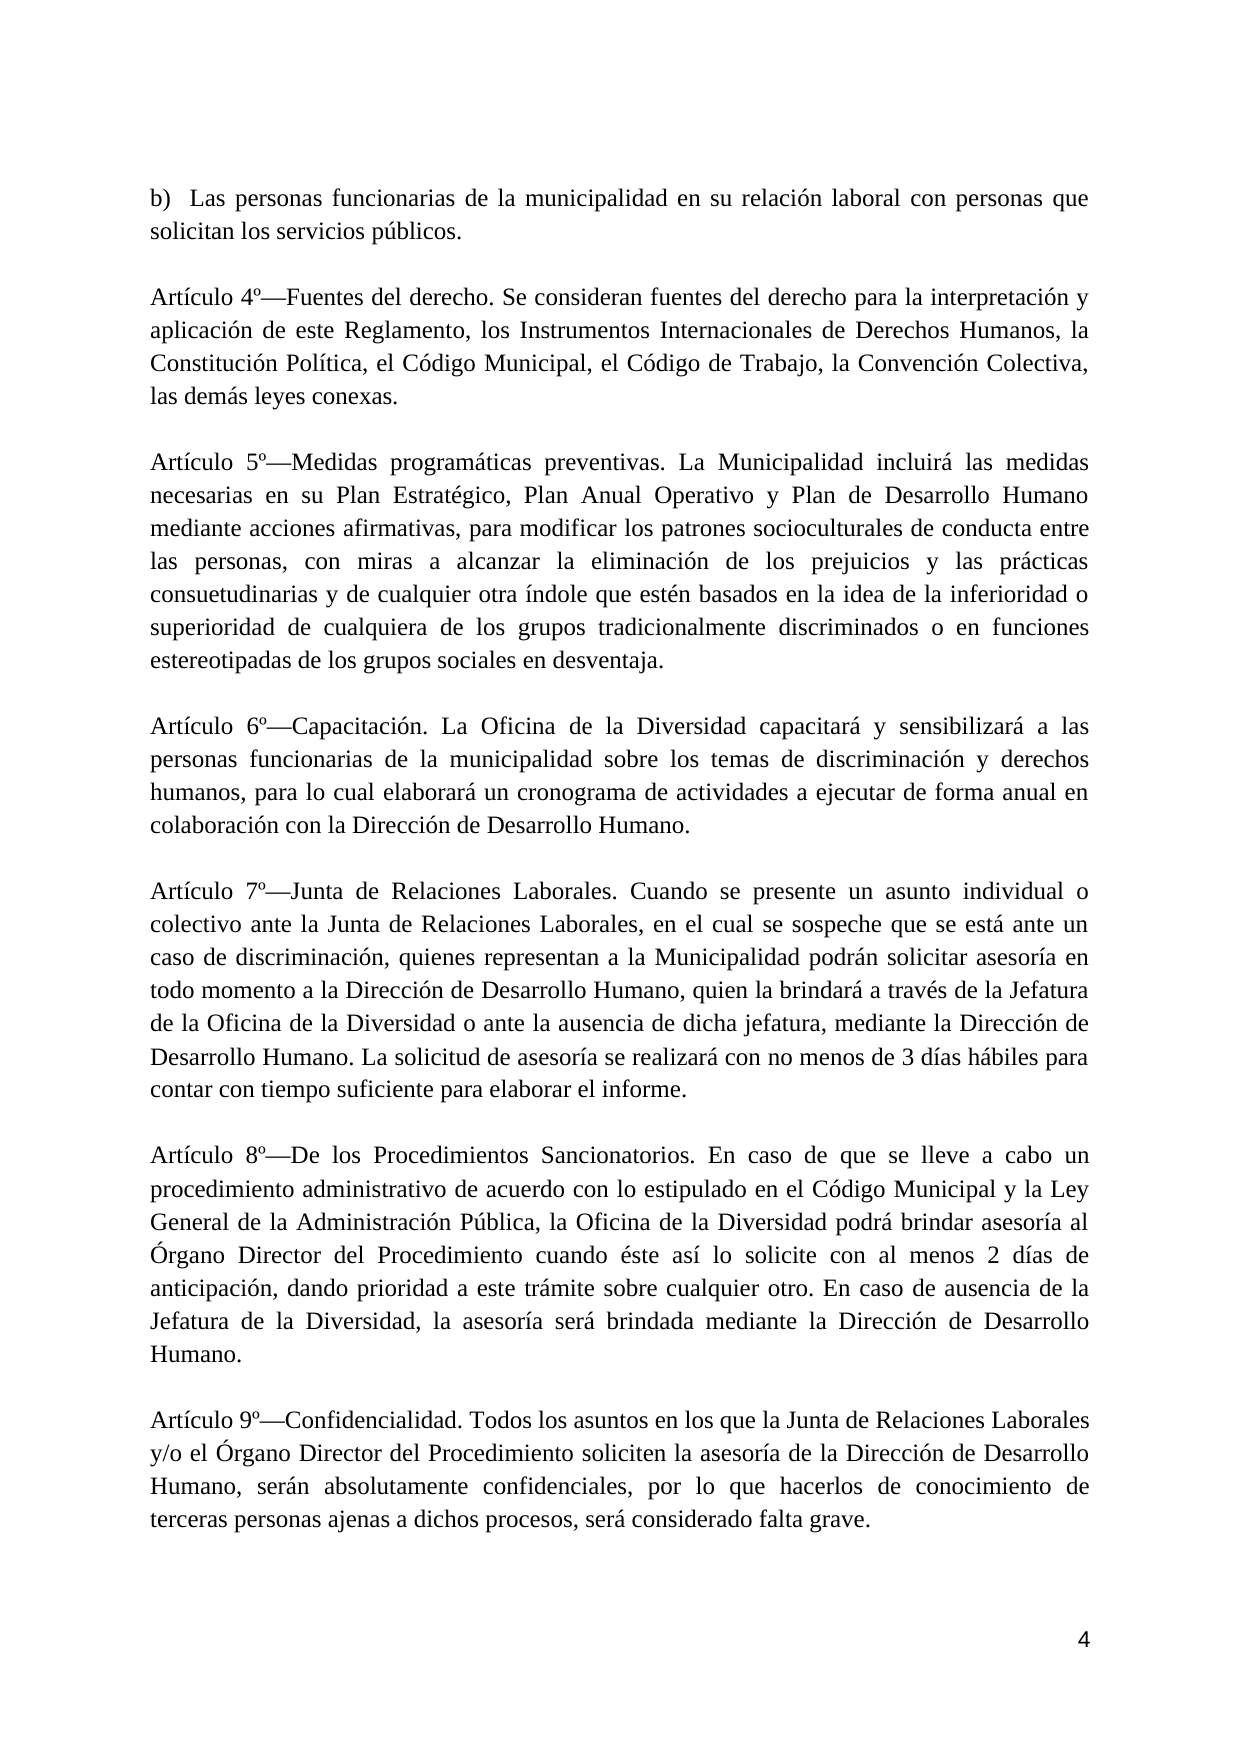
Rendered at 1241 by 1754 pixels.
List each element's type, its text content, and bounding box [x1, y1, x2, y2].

text Artículo 6º—Capacitación. La Oficina de la Diversidad capacitará y sensibilizará a las personas funcionarias de la municipalidad sobre los temas de discriminación y derechos humanos, para lo cual elaborará un cronograma de actividades a ejecutar de forma anual en colaboración con la Dirección de Desarrollo Humano. [150, 711, 1090, 839]
text Artículo 5º—Medidas programáticas preventivas. La Municipalidad incluirá las medidas necesarias en su Plan Estratégico, Plan Anual Operativo y Plan de Desarrollo Humano mediante acciones afirmativas, para modificar los patrones socioculturales de conducta entre las personas, con miras a alcanzar la eliminación de los prejuicios y las prácticas consuetudinarias y de cualquier otra índole que estén basados en la idea de la inferioridad o superioridad de cualquiera de los grupos tradicionalmente discriminados o en funciones estereotipadas de los grupos sociales en desventaja. [150, 447, 1090, 674]
text b) Las personas funcionarias de la municipalidad en su relación laboral con personas que solicitan los servicios públicos. [150, 183, 1090, 245]
text Artículo 9º—Confidencialidad. Todos los asuntos en los que la Junta de Relaciones Laborales y/o el Órgano Director del Procedimiento soliciten la asesoría de la Dirección de Desarrollo Humano, serán absolutamente confidenciales, por lo que hacerlos de conocimiento de terceras personas ajenas a dichos procesos, será considerado falta grave. [150, 1405, 1090, 1533]
text Artículo 8º—De los Procedimientos Sancionatorios. En caso de que se lleve a cabo un procedimiento administrativo de acuerdo con lo estipulado en el Código Municipal y la Ley General de la Administración Pública, la Oficina de la Diversidad podrá brindar asesoría al Órgano Director del Procedimiento cuando éste así lo solicite con al menos 2 días de anticipación, dando prioridad a este trámite sobre cualquier otro. En caso de ausencia de la Jefatura de la Diversidad, la asesoría será brindada mediante la Dirección de Desarrollo Humano. [150, 1141, 1090, 1367]
text Artículo 4º—Fuentes del derecho. Se consideran fuentes del derecho para la interpretación y aplicación de este Reglamento, los Instrumentos Internacionales de Derechos Humanos, la Constitución Política, el Código Municipal, el Código de Trabajo, la Convención Colectiva, las demás leyes conexas. [150, 282, 1090, 410]
text Artículo 7º—Junta de Relaciones Laborales. Cuando se presente un asunto individual o colectivo ante la Junta de Relaciones Laborales, en el cual se sospeche que se está ante un caso de discriminación, quienes representan a la Municipalidad podrán solicitar asesoría en todo momento a la Dirección de Desarrollo Humano, quien la brindará a través de la Jefatura de la Oficina de la Diversidad o ante la ausencia de dicha jefatura, mediante la Dirección de Desarrollo Humano. La solicitud de asesoría se realizará con no menos de 3 días hábiles para contar con tiempo suficiente para elaborar el informe. [150, 876, 1090, 1103]
